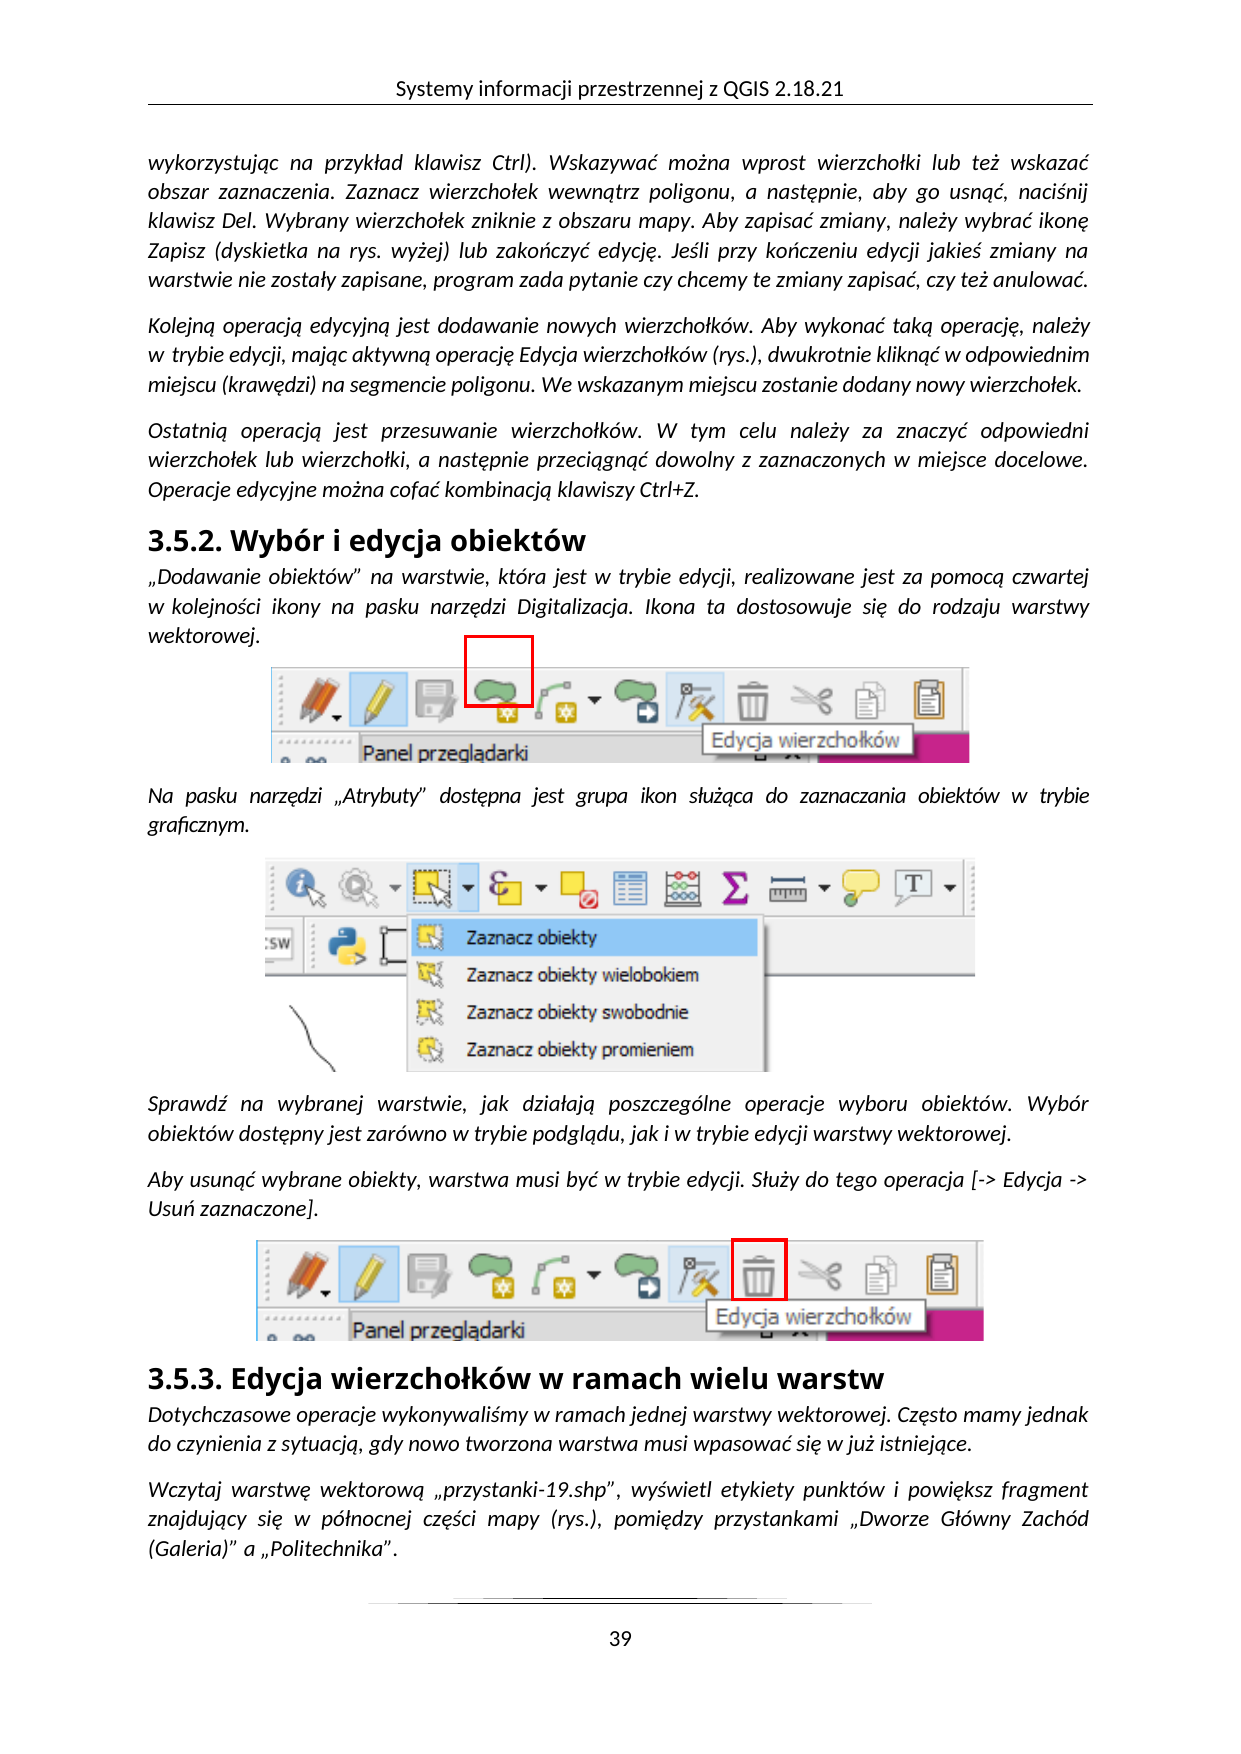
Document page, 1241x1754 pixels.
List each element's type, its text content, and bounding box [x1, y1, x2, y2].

text Dotychczasowe operacje wykonywaliśmy w ramach jednej warstwy wektorowej. Często mamy jednak do czynienia z sytuacją, gdy nowo tworzona warstwa musi wpasować się w już istniejące. [148, 1400, 1093, 1457]
picture [271, 667, 970, 763]
text Wczytaj warstwę wektorową „przystanki-19.shp”, wyświetl etykiety punktów i powiększ fragment znajdujący się w północnej części mapy (rys.), pomiędzy przystankami „Dworze Główny Zachód (Galeria)” a „Politechnika”. [148, 1475, 1093, 1562]
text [148, 148, 1093, 293]
text Kolejną operacją edycyjną jest dodawanie nowych wierzchołków. Aby wykonać taką operację, należy w trybie edycji, mając aktywną operację Edycja wierzchołków (rys.), dwukrotnie kliknąć w odpowiednim miejscu (krawędzi) na segmencie poligonu. We wskazanym miejscu zostanie dodany nowy wierzchołek. [148, 311, 1093, 398]
picture [734, 1242, 784, 1298]
subtitle 3.5.3. Edycja wierzchołków w ramach wielu warstw [148, 1358, 1093, 1398]
picture [467, 667, 531, 704]
subtitle 3.5.2. Wybór i edycja obiektów [148, 521, 1093, 560]
text Na pasku narzędzi „Atrybuty” dostępna jest grupa ikon służąca do zaznaczania obiektów w trybie graficznym. [148, 781, 1093, 838]
picture [256, 1240, 984, 1341]
text Aby usunąć wybrane obiekty, warstwa musi być w trybie edycji. Służy do tego operacja [-> Edycja -> Usuń zaznaczone]. [148, 1165, 1093, 1222]
picture [265, 856, 976, 1072]
text „Dodawanie obiektów” na warstwie, która jest w trybie edycji, realizowane jest za pomocą czwartej w kolejności ikony na pasku narzędzi Digitalizacja. Ikona ta dostosowuje się do rodzaju warstwy wektorowej. [148, 562, 1093, 649]
text Ostatnią operacją jest przesuwanie wierzchołków. W tym celu należy za znaczyć odpowiedni wierzchołek lub wierzchołki, a następnie przeciągnąć dowolny z zaznaczonych w miejsce docelowe. Operacje edycyjne można cofać kombinacją klawiszy Ctrl+Z. [148, 416, 1093, 503]
text Sprawdź na wybranej warstwie, jak działają poszczególne operacje wyboru obiektów. Wybór obiektów dostępny jest zarówno w trybie podglądu, jak i w trybie edycji warstwy wektorowej. [148, 1089, 1093, 1147]
